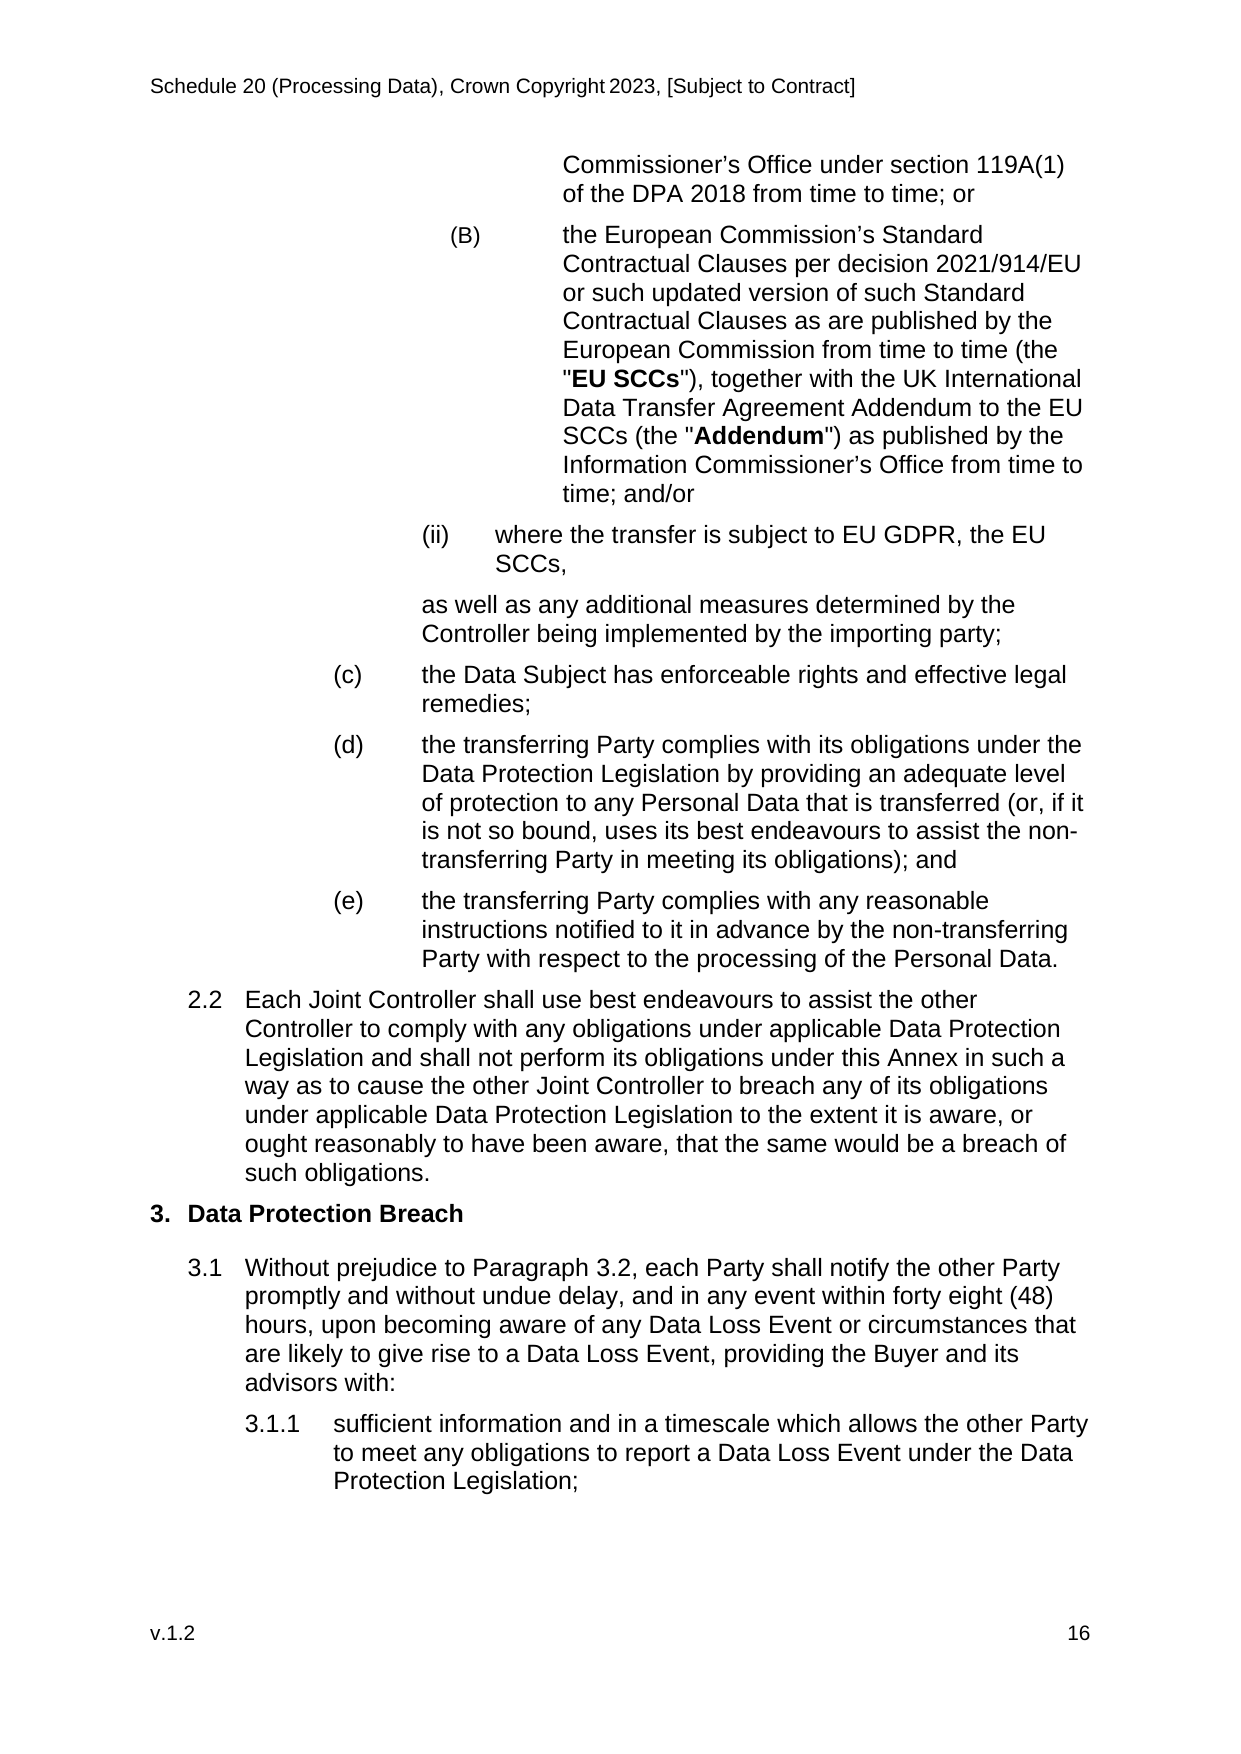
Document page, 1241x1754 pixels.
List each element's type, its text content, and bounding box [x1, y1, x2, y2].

list the transferring Party complies with any reasonable instructions notified to it in advance by the non-transferring Party with respect to the processing of the Personal Data. [333, 886, 1090, 972]
list Without prejudice to Paragraph 3.2, each Party shall notify the other Party promptly and without undue delay, and in any event within forty eight (48) hours, upon becoming aware of any Data Loss Event or circumstances that are likely to give rise to a Data Loss Event, providing the Buyer and its advisors with: [187, 1252, 1090, 1396]
text as well as any additional measures determined by the Controller being implemented by the importing party; [421, 590, 1090, 647]
list where the transfer is subject to EU GDPR, the EU SCCs, [422, 520, 1090, 577]
list Each Joint Controller shall use best endeavours to assist the other Controller to comply with any obligations under applicable Data Protection Legislation and shall not perform its obligations under this Annex in such a way as to cause the other Joint Controller to breach any of its obligations under applicable Data Protection Legislation to the extent it is aware, or ought reasonably to have been aware, that the same would be a breach of such obligations. [187, 985, 1090, 1186]
list the European Commission’s Standard Contractual Clauses per decision 2021/914/EU or such updated version of such Standard Contractual Clauses as are published by the European Commission from time to time (the "EU SCCs"), together with the UK International Data Transfer Agreement Addendum to the EU SCCs (the "Addendum") as published by the Information Commissioner’s Office from time to time; and/or [450, 220, 1090, 507]
list the Data Subject has enforceable rights and effective legal remedies; [333, 660, 1090, 717]
list Data Protection Breach [150, 1199, 1090, 1227]
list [450, 150, 1090, 207]
list sufficient information and in a timescale which allows the other Party to meet any obligations to report a Data Loss Event under the Data Protection Legislation; [244, 1409, 1090, 1495]
list the transferring Party complies with its obligations under the Data Protection Legislation by providing an adequate level of protection to any Personal Data that is transferred (or, if it is not so bound, uses its best endeavours to assist the non-transferring Party in meeting its obligations); and [333, 730, 1090, 874]
